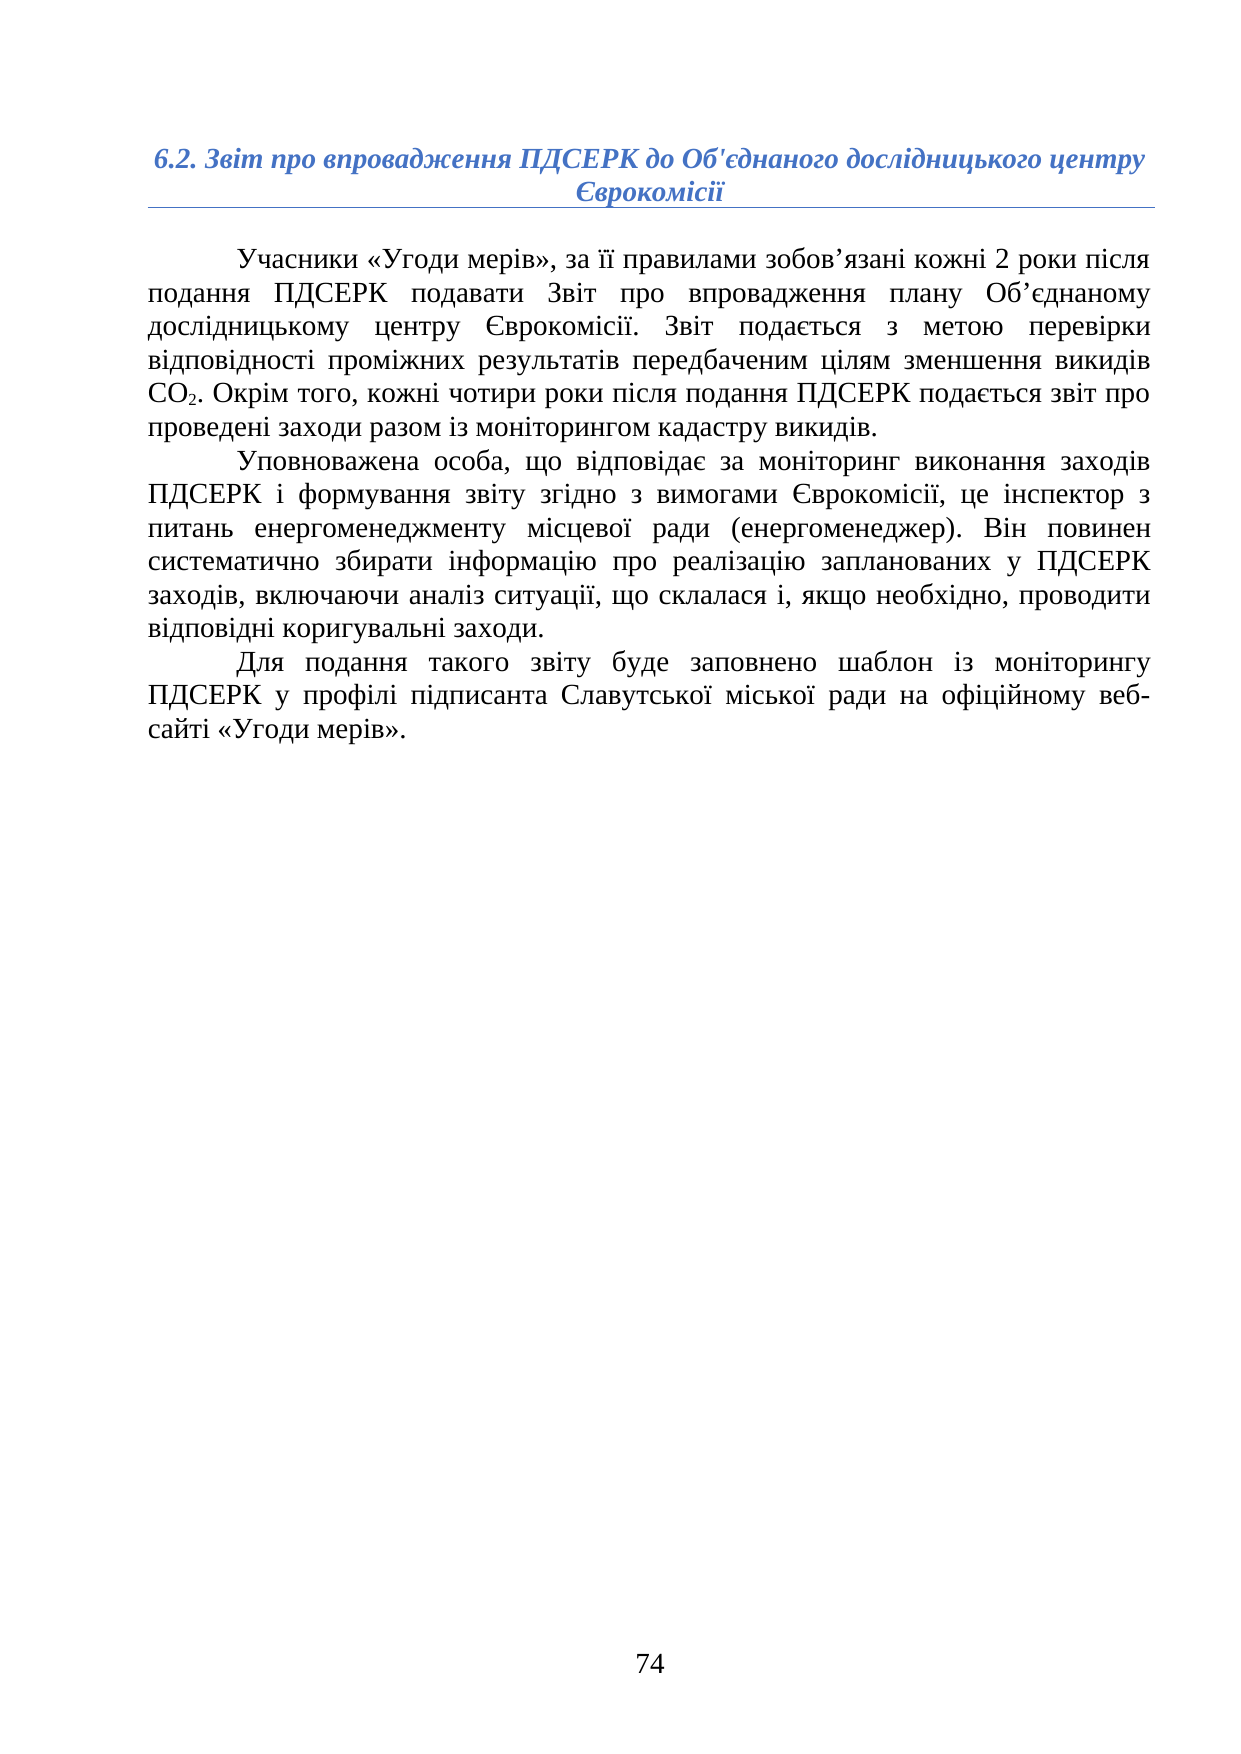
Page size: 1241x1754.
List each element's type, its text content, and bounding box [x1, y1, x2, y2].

text Уповноважена особа, що відповідає за моніторинг виконання заходів ПДСЕРК і формування звіту згідно з вимогами Єврокомісії, це інспектор з питань енергоменеджменту місцевої ради (енергоменеджер). Він повинен систематично збирати інформацію про реалізацію запланованих у ПДСЕРК заходів, включаючи аналіз ситуації, що склалася і, якщо необхідно, проводити відповідні коригувальні заходи. [148, 443, 1152, 644]
text Для подання такого звіту буде заповнено шаблон із моніторингу ПДСЕРК у профілі підписанта Славутської міської ради на офіційному веб-сайті «Угоди мерів». [148, 644, 1152, 744]
text 6.2. Звіт про впровадження ПДСЕРК до Об'єднаного дослідницького центру Єврокомісії [148, 141, 1152, 207]
text Учасники «Угоди мерів», за її правилами зобов’язані кожні 2 роки після подання ПДСЕРК подавати Звіт про впровадження плану Об’єднаному дослідницькому центру Єврокомісії. Звіт подається з метою перевірки відповідності проміжних результатів передбаченим цілям зменшення викидів СО2. Окрім того, кожні чотири роки після подання ПДСЕРК подається звіт про проведені заходи разом із моніторингом кадастру викидів. [148, 241, 1152, 443]
